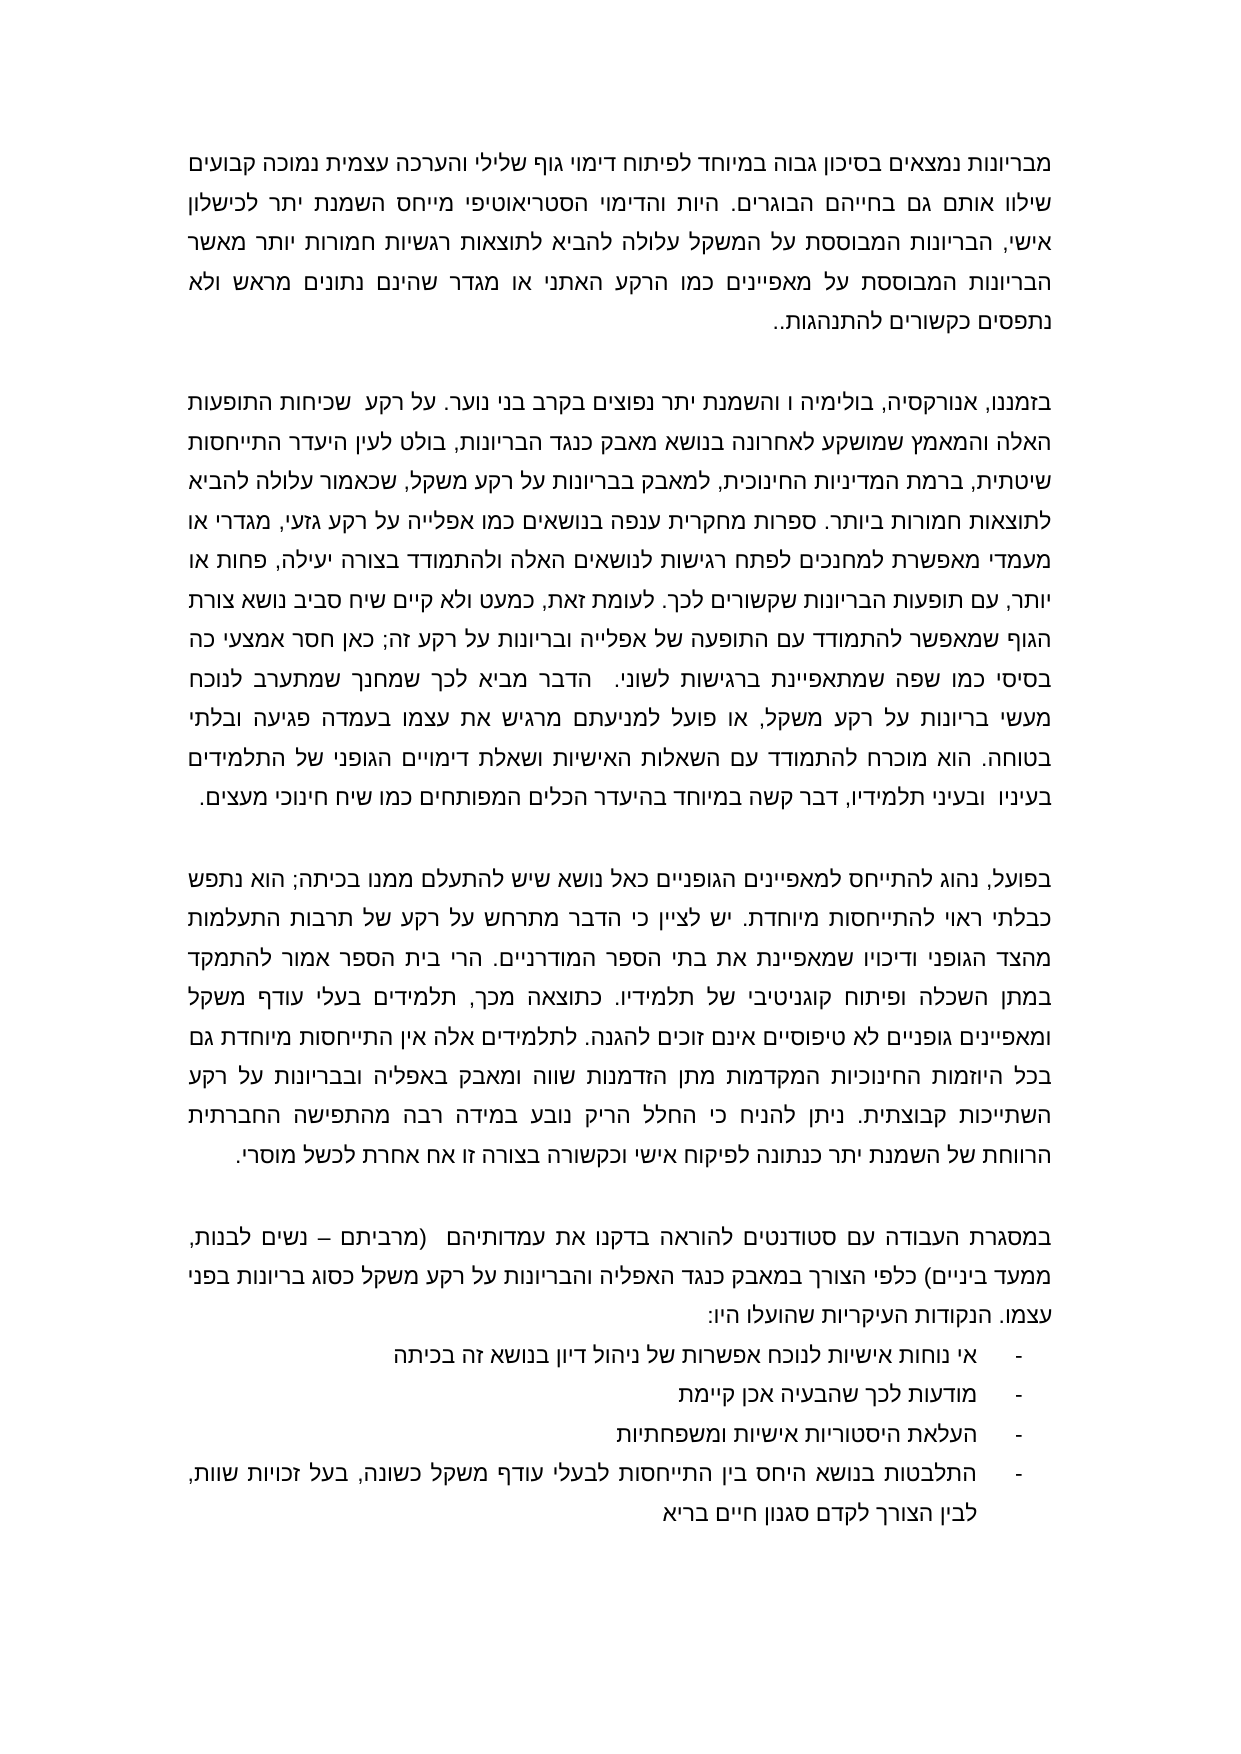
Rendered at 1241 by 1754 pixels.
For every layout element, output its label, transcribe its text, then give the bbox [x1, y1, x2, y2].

list העלאת היסטוריות אישיות ומשפחתיות [187, 1421, 1015, 1447]
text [187, 150, 1053, 334]
list מודעות לכך שהבעיה אכן קיימת [187, 1381, 1015, 1408]
text בזמננו, אנורקסיה, בולימיה ו והשמנת יתר נפוצים בקרב בני נוער. על רקע שכיחות התופעות האלה והמאמץ שמושקע לאחרונה בנושא מאבק כנגד הבריונות, בולט לעין היעדר התייחסות שיטתית, ברמת המדיניות החינוכית, למאבק בבריונות על רקע משקל, שכאמור עלולה להביא לתוצאות חמורות ביותר. ספרות מחקרית ענפה בנושאים כמו אפלייה על רקע גזעי, מגדרי או מעמדי מאפשרת למחנכים לפתח רגישות לנושאים האלה ולהתמודד בצורה יעילה, פחות או יותר, עם תופעות הבריונות שקשורים לכך. לעומת זאת, כמעט ולא קיים שיח סביב נושא צורת הגוף שמאפשר להתמודד עם התופעה של אפלייה ובריונות על רקע זה; כאן חסר אמצעי כה בסיסי כמו שפה שמתאפיינת ברגישות לשוני. הדבר מביא לכך שמחנך שמתערב לנוכח מעשי בריונות על רקע משקל, או פועל למניעתם מרגיש את עצמו בעמדה פגיעה ובלתי בטוחה. הוא מוכרח להתמודד עם השאלות האישיות ושאלת דימויים הגופני של התלמידים בעיניו ובעיני תלמידיו, דבר קשה במיוחד בהיעדר הכלים המפותחים כמו שיח חינוכי מעצים. [187, 389, 1053, 811]
list התלבטות בנושא היחס בין התייחסות לבעלי עודף משקל כשונה, בעל זכויות שוות, לבין הצורך לקדם סגנון חיים בריא [187, 1460, 1015, 1526]
text במסגרת העבודה עם סטודנטים להוראה בדקנו את עמדותיהם (מרביתם – נשים לבנות, ממעד ביניים) כלפי הצורך במאבק כנגד האפליה והבריונות על רקע משקל כסוג בריונות בפני עצמו. הנקודות העיקריות שהועלו היו: [187, 1223, 1053, 1329]
list אי נוחות אישיות לנוכח אפשרות של ניהול דיון בנושא זה בכיתה [187, 1342, 1015, 1368]
text בפועל, נהוג להתייחס למאפיינים הגופניים כאל נושא שיש להתעלם ממנו בכיתה; הוא נתפש כבלתי ראוי להתייחסות מיוחדת. יש לציין כי הדבר מתרחש על רקע של תרבות התעלמות מהצד הגופני ודיכויו שמאפיינת את בתי הספר המודרניים. הרי בית הספר אמור להתמקד במתן השכלה ופיתוח קוגניטיבי של תלמידיו. כתוצאה מכך, תלמידים בעלי עודף משקל ומאפיינים גופניים לא טיפוסיים אינם זוכים להגנה. לתלמידים אלה אין התייחסות מיוחדת גם בכל היוזמות החינוכיות המקדמות מתן הזדמנות שווה ומאבק באפליה ובבריונות על רקע השתייכות קבוצתית. ניתן להניח כי החלל הריק נובע במידה רבה מהתפישה החברתית הרווחת של השמנת יתר כנתונה לפיקוח אישי וכקשורה בצורה זו אח אחרת לכשל מוסרי. [187, 866, 1053, 1168]
